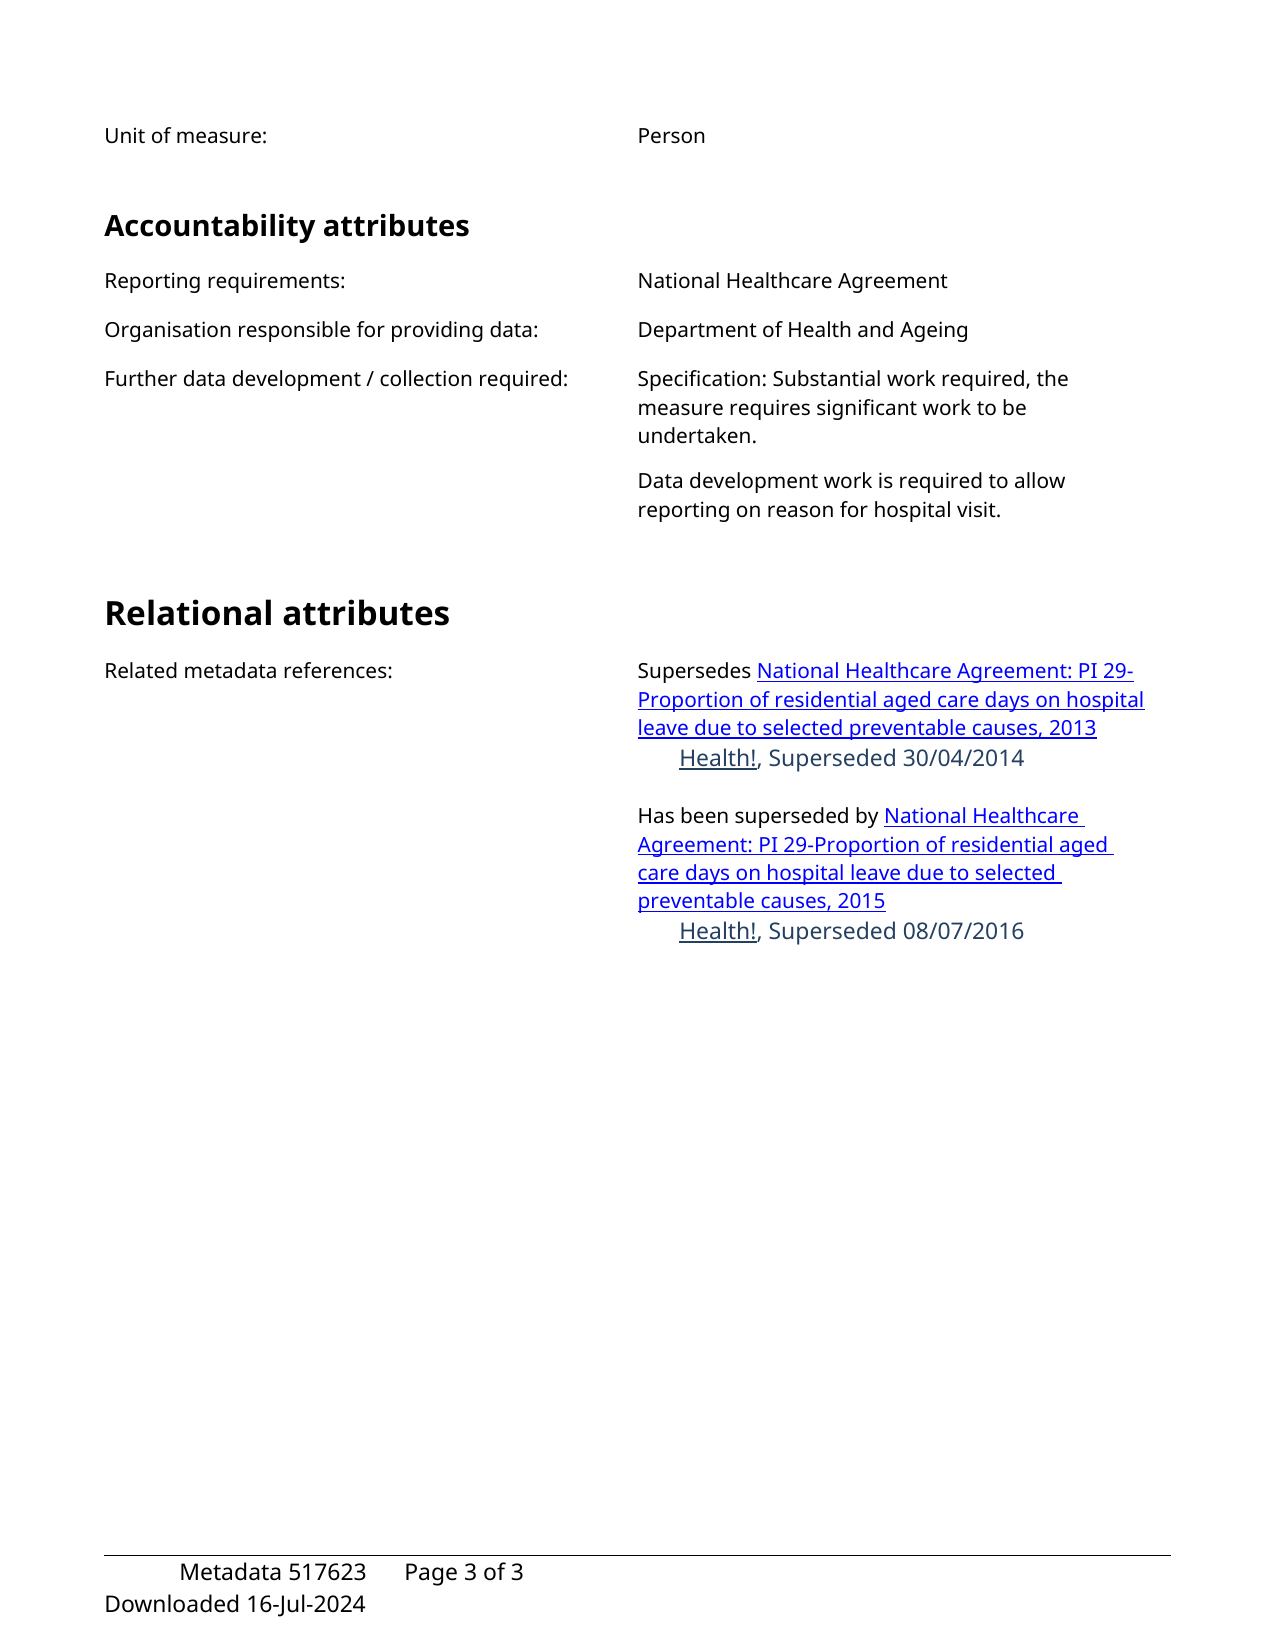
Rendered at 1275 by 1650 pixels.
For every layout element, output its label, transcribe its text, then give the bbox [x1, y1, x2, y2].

table_cell Organisation responsible for providing data: [93, 305, 626, 354]
table_cell Further data development / collection required: [93, 354, 626, 534]
table_cell Specification: Substantial work required, the measure requires significant work to be undertaken. Data development work is required to allow reporting on reason for hospital visit. [626, 354, 1159, 534]
table_cell Accountability attributes [93, 160, 1159, 256]
table_cell National Healthcare Agreement [626, 256, 1159, 305]
table_cell Reporting requirements: [93, 256, 626, 305]
table_cell Unit of measure: [93, 110, 626, 160]
table_cell Department of Health and Ageing [626, 305, 1159, 354]
table_cell Person [626, 110, 1159, 160]
table_cell Supersedes National Healthcare Agreement: PI 29-Proportion of residential aged care days on hospital leave due to selected preventable causes, 2013 Health!, Superseded 30/04/2014 Has been superseded by National Healthcare Agreement: PI 29-Proportion of residential aged care days on hospital leave due to selected preventable causes, 2015 Health!, Superseded 08/07/2016 [626, 646, 1159, 1014]
table_cell Relational attributes [93, 534, 1159, 646]
table_cell Related metadata references: [93, 646, 626, 1014]
